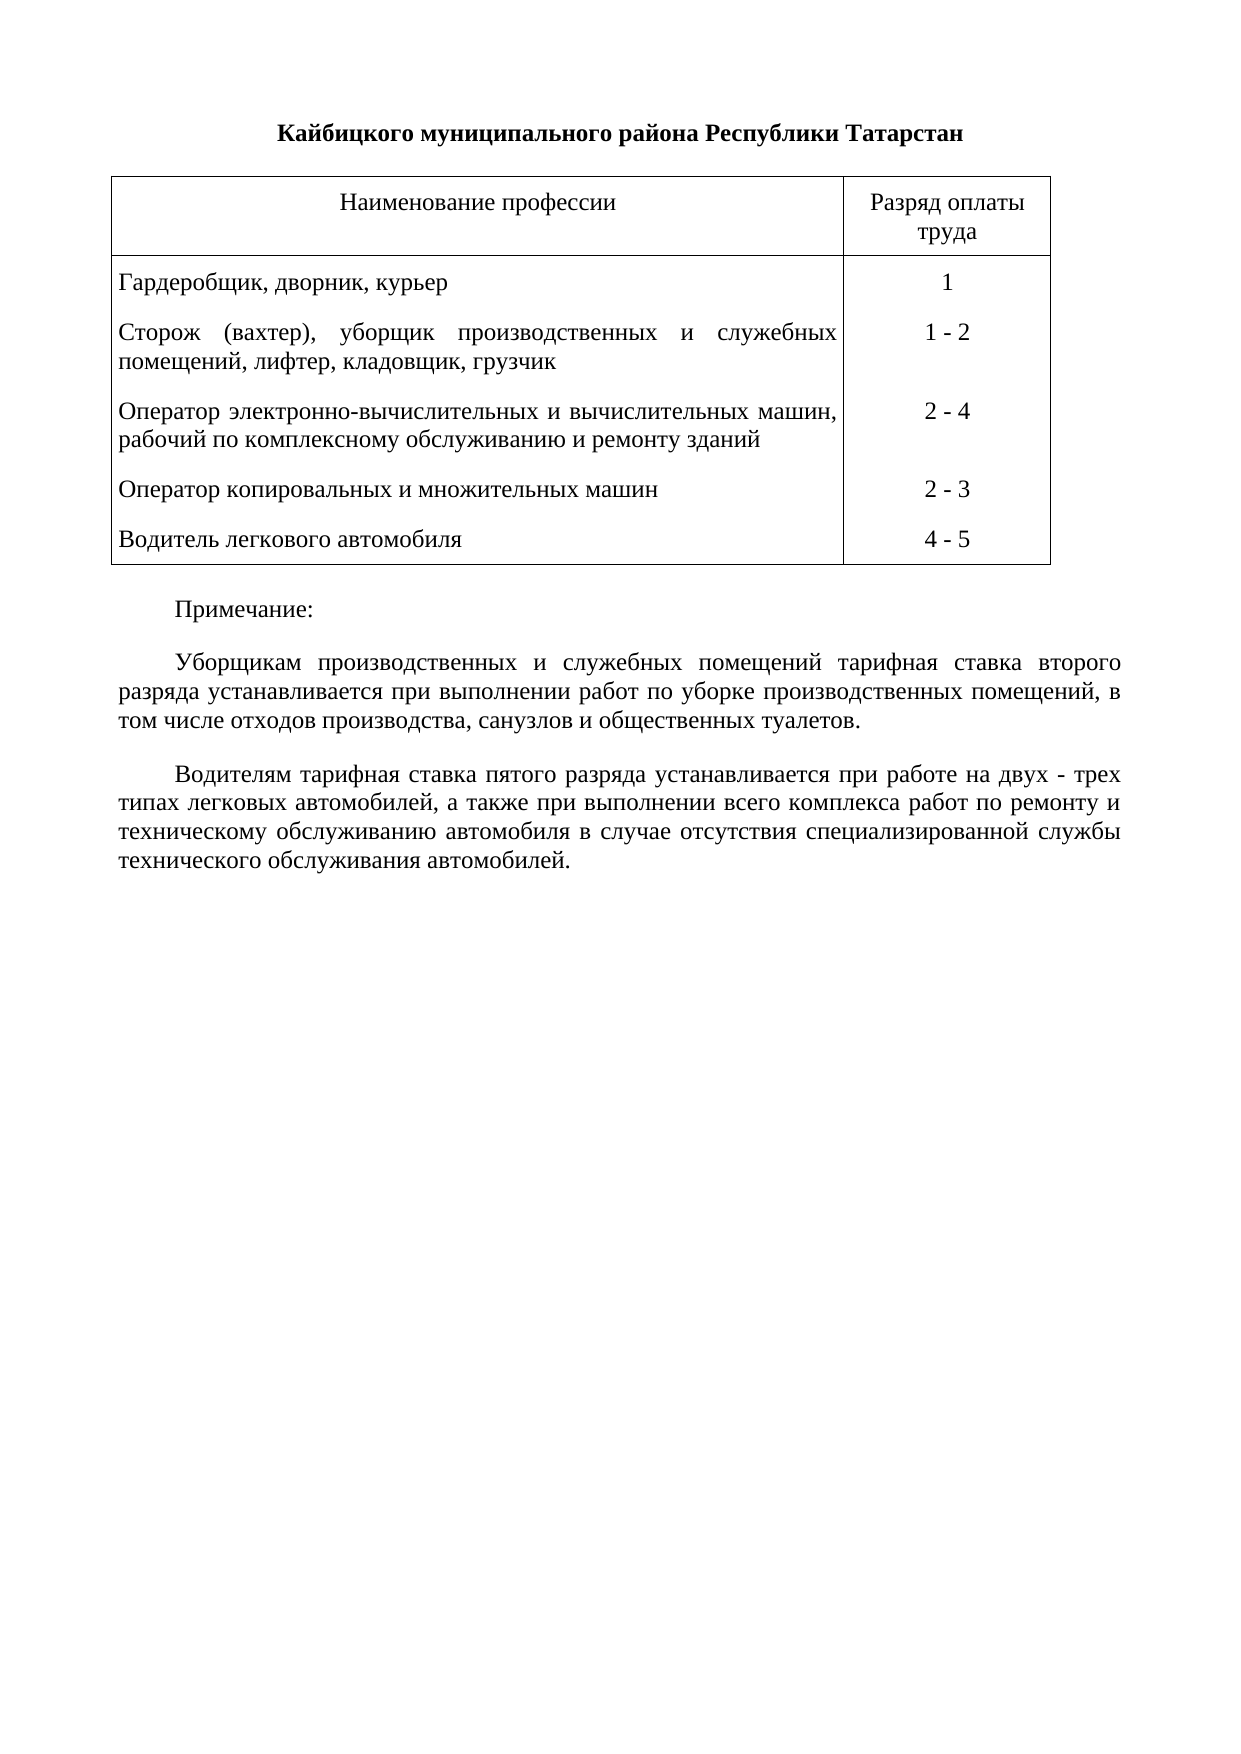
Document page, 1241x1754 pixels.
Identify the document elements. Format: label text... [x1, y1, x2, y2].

text Водителям тарифная ставка пятого разряда устанавливается при работе на двух - трех типах легковых автомобилей, а также при выполнении всего комплекса работ по ремонту и техническому обслуживанию автомобиля в случае отсутствия специализированной службы технического обслуживания автомобилей. [118, 759, 1122, 874]
table_cell 2 - 3 [844, 464, 1050, 514]
table_cell Гардеробщик, дворник, курьер [112, 256, 843, 306]
table_cell 1 [844, 256, 1050, 306]
table_cell Водитель легкового автомобиля [112, 514, 843, 564]
table_cell 2 - 4 [844, 385, 1050, 464]
table_header Разряд оплаты труда [844, 177, 1050, 255]
text Уборщикам производственных и служебных помещений тарифная ставка второго разряда устанавливается при выполнении работ по уборке производственных помещений, в том числе отходов производства, санузлов и общественных туалетов. [118, 647, 1122, 734]
text Примечание: [118, 594, 1122, 622]
title Кайбицкого муниципального района Республики Татарстан [118, 118, 1122, 147]
table_cell Оператор копировальных и множительных машин [112, 464, 843, 514]
table_cell 1 - 2 [844, 306, 1050, 385]
table_cell Сторож (вахтер), уборщик производственных и служебных помещений, лифтер, кладовщик, грузчик [112, 306, 843, 385]
table_cell Оператор электронно-вычислительных и вычислительных машин, рабочий по комплексному обслуживанию и ремонту зданий [112, 385, 843, 464]
table_header Наименование профессии [112, 177, 843, 255]
table_cell 4 - 5 [844, 514, 1050, 564]
